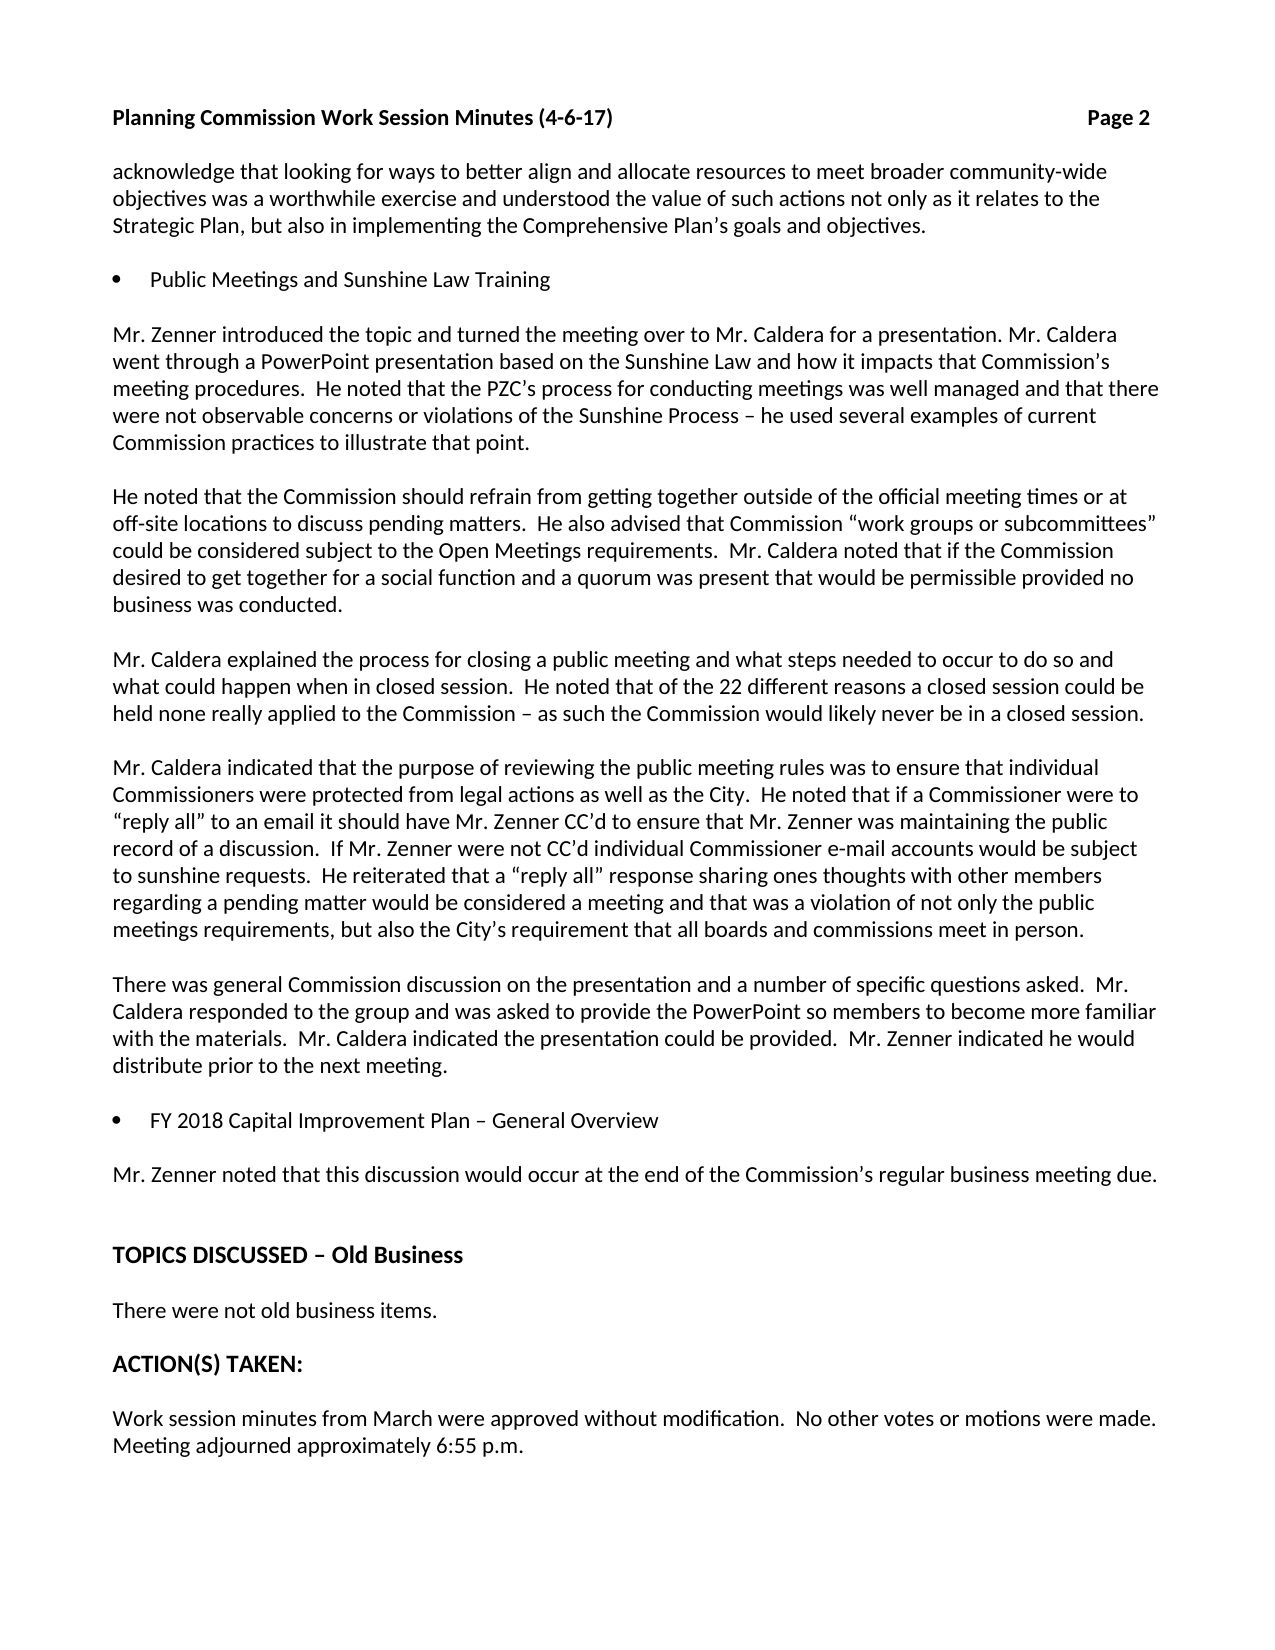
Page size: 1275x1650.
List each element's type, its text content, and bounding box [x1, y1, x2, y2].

text Planning Commission Work Session Minutes (4-6-17) Page 2 [112, 104, 1162, 131]
list Public Meetings and Sunshine Law Training [112, 266, 1162, 293]
text acknowledge that looking for ways to better align and allocate resources to meet broader community-wide objectives was a worthwhile exercise and understood the value of such actions not only as it relates to the Strategic Plan, but also in implementing the Comprehensive Plan’s goals and objectives. [112, 158, 1162, 239]
text TOPICS DISCUSSED – Old Business [112, 1242, 1162, 1269]
text There was general Commission discussion on the presentation and a number of specific questions asked. Mr. Caldera responded to the group and was asked to provide the PowerPoint so members to become more familiar with the materials. Mr. Caldera indicated the presentation could be provided. Mr. Zenner indicated he would distribute prior to the next meeting. [112, 970, 1162, 1079]
text ACTION(S) TAKEN: [112, 1351, 1162, 1378]
text There were not old business items. [112, 1296, 1162, 1323]
text Mr. Caldera explained the process for closing a public meeting and what steps needed to occur to do so and what could happen when in closed session. He noted that of the 22 different reasons a closed session could be held none really applied to the Commission – as such the Commission would likely never be in a closed session. [112, 645, 1162, 727]
text Mr. Caldera indicated that the purpose of reviewing the public meeting rules was to ensure that individual Commissioners were protected from legal actions as well as the City. He noted that if a Commissioner were to “reply all” to an email it should have Mr. Zenner CC’d to ensure that Mr. Zenner was maintaining the public record of a discussion. If Mr. Zenner were not CC’d individual Commissioner e-mail accounts would be subject to sunshine requests. He reiterated that a “reply all” response sharing ones thoughts with other members regarding a pending matter would be considered a meeting and that was a violation of not only the public meetings requirements, but also the City’s requirement that all boards and commissions meet in person. [112, 754, 1162, 943]
text Work session minutes from March were approved without modification. No other votes or motions were made. Meeting adjourned approximately 6:55 p.m. [112, 1405, 1162, 1459]
text Mr. Zenner noted that this discussion would occur at the end of the Commission’s regular business meeting due. [112, 1161, 1162, 1188]
text He noted that the Commission should refrain from getting together outside of the official meeting times or at off-site locations to discuss pending matters. He also advised that Commission “work groups or subcommittees” could be considered subject to the Open Meetings requirements. Mr. Caldera noted that if the Commission desired to get together for a social function and a quorum was present that would be permissible provided no business was conducted. [112, 483, 1162, 618]
list FY 2018 Capital Improvement Plan – General Overview [112, 1106, 1162, 1134]
text Mr. Zenner introduced the topic and turned the meeting over to Mr. Caldera for a presentation. Mr. Caldera went through a PowerPoint presentation based on the Sunshine Law and how it impacts that Commission’s meeting procedures. He noted that the PZC’s process for conducting meetings was well managed and that there were not observable concerns or violations of the Sunshine Process – he used several examples of current Commission practices to illustrate that point. [112, 320, 1162, 456]
